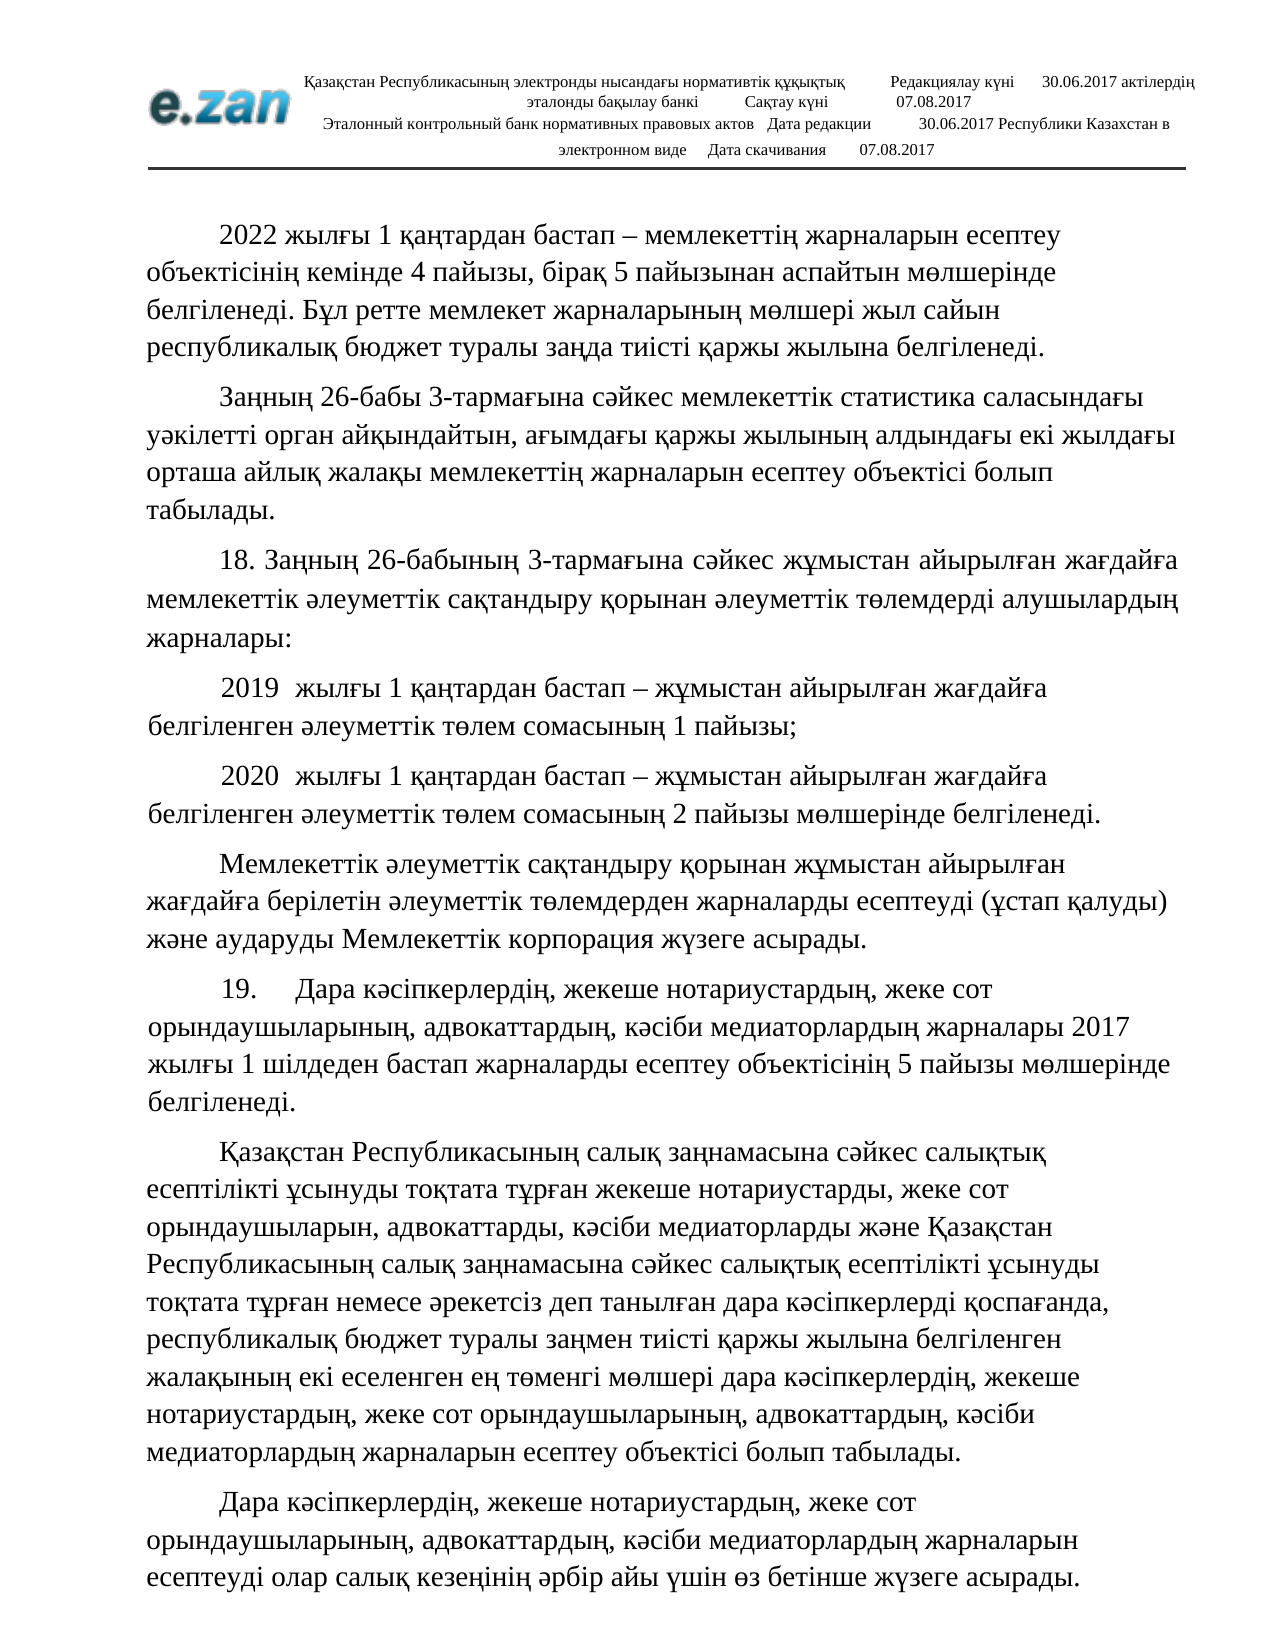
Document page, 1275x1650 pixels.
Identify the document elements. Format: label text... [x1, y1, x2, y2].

text Қазақстан Республикасының салық заңнамасына сәйкес салықтық есептілікті ұсынуды тоқтата тұрған жекеше нотариустарды, жеке сот орындаушыларын, адвокаттарды, кәсіби медиаторларды және Қазақстан Республикасының салық заңнамасына сәйкес салықтық есептілікті ұсынуды тоқтата тұрған немесе әрекетсіз деп танылған дара кәсіпкерлерді қоспағанда, республикалық бюджет туралы заңмен тиісті қаржы жылына белгіленген жалақының екі еселенген ең төменгі мөлшері дара кәсіпкерлердің, жекеше нотариустардың, жеке сот орындаушыларының, адвокаттардың, кәсіби медиаторлардың жарналарын есептеу объектісі болып табылады. [146, 1134, 1179, 1468]
list жылғы 1 қаңтардан бастап – жұмыстан айырылған жағдайға белгіленген әлеуметтік төлем сомасының 1 пайызы; [148, 670, 1179, 741]
text 2022 жылғы 1 қаңтардан бастап – мемлекеттің жарналарын есептеу объектісінің кемінде 4 пайызы, бірақ 5 пайызынан аспайтын мөлшерінде белгіленеді. Бұл ретте мемлекет жарналарының мөлшері жыл сайын республикалық бюджет туралы заңда тиісті қаржы жылына белгіленеді. [146, 217, 1179, 363]
text 18. Заңның 26-бабының 3-тармағына сәйкес жұмыстан айырылған жағдайға мемлекеттік әлеуметтік сақтандыру қорынан әлеуметтік төлемдерді алушылардың жарналары: [146, 542, 1179, 654]
text Мемлекеттік әлеуметтік сақтандыру қорынан жұмыстан айырылған жағдайға берілетін әлеуметтік төлемдерден жарналарды есептеуді (ұстап қалуды) және аударуды Мемлекеттік корпорация жүзеге асырады. [146, 846, 1179, 954]
list Дара кәсіпкерлердің, жекеше нотариустардың, жеке сот орындаушыларының, адвокаттардың, кәсіби медиаторлардың жарналары 2017 жылғы 1 шілдеден бастап жарналарды есептеу объектісінің 5 пайызы мөлшерінде белгіленеді. [148, 971, 1179, 1117]
text Заңның 26-бабы 3-тармағына сәйкес мемлекеттік статистика саласындағы уәкілетті орган айқындайтын, ағымдағы қаржы жылының алдындағы екі жылдағы орташа айлық жалақы мемлекеттің жарналарын есептеу объектісі болып табылады. [146, 379, 1179, 526]
list жылғы 1 қаңтардан бастап – жұмыстан айырылған жағдайға белгіленген әлеуметтік төлем сомасының 2 пайызы мөлшерінде белгіленеді. [148, 758, 1179, 829]
text Дара кәсіпкерлердің, жекеше нотариустардың, жеке сот орындаушыларының, адвокаттардың, кәсіби медиаторлардың жарналарын есептеуді олар салық кезеңінің әрбір айы үшін өз бетінше жүзеге асырады. [146, 1484, 1179, 1593]
picture [147, 83, 293, 129]
